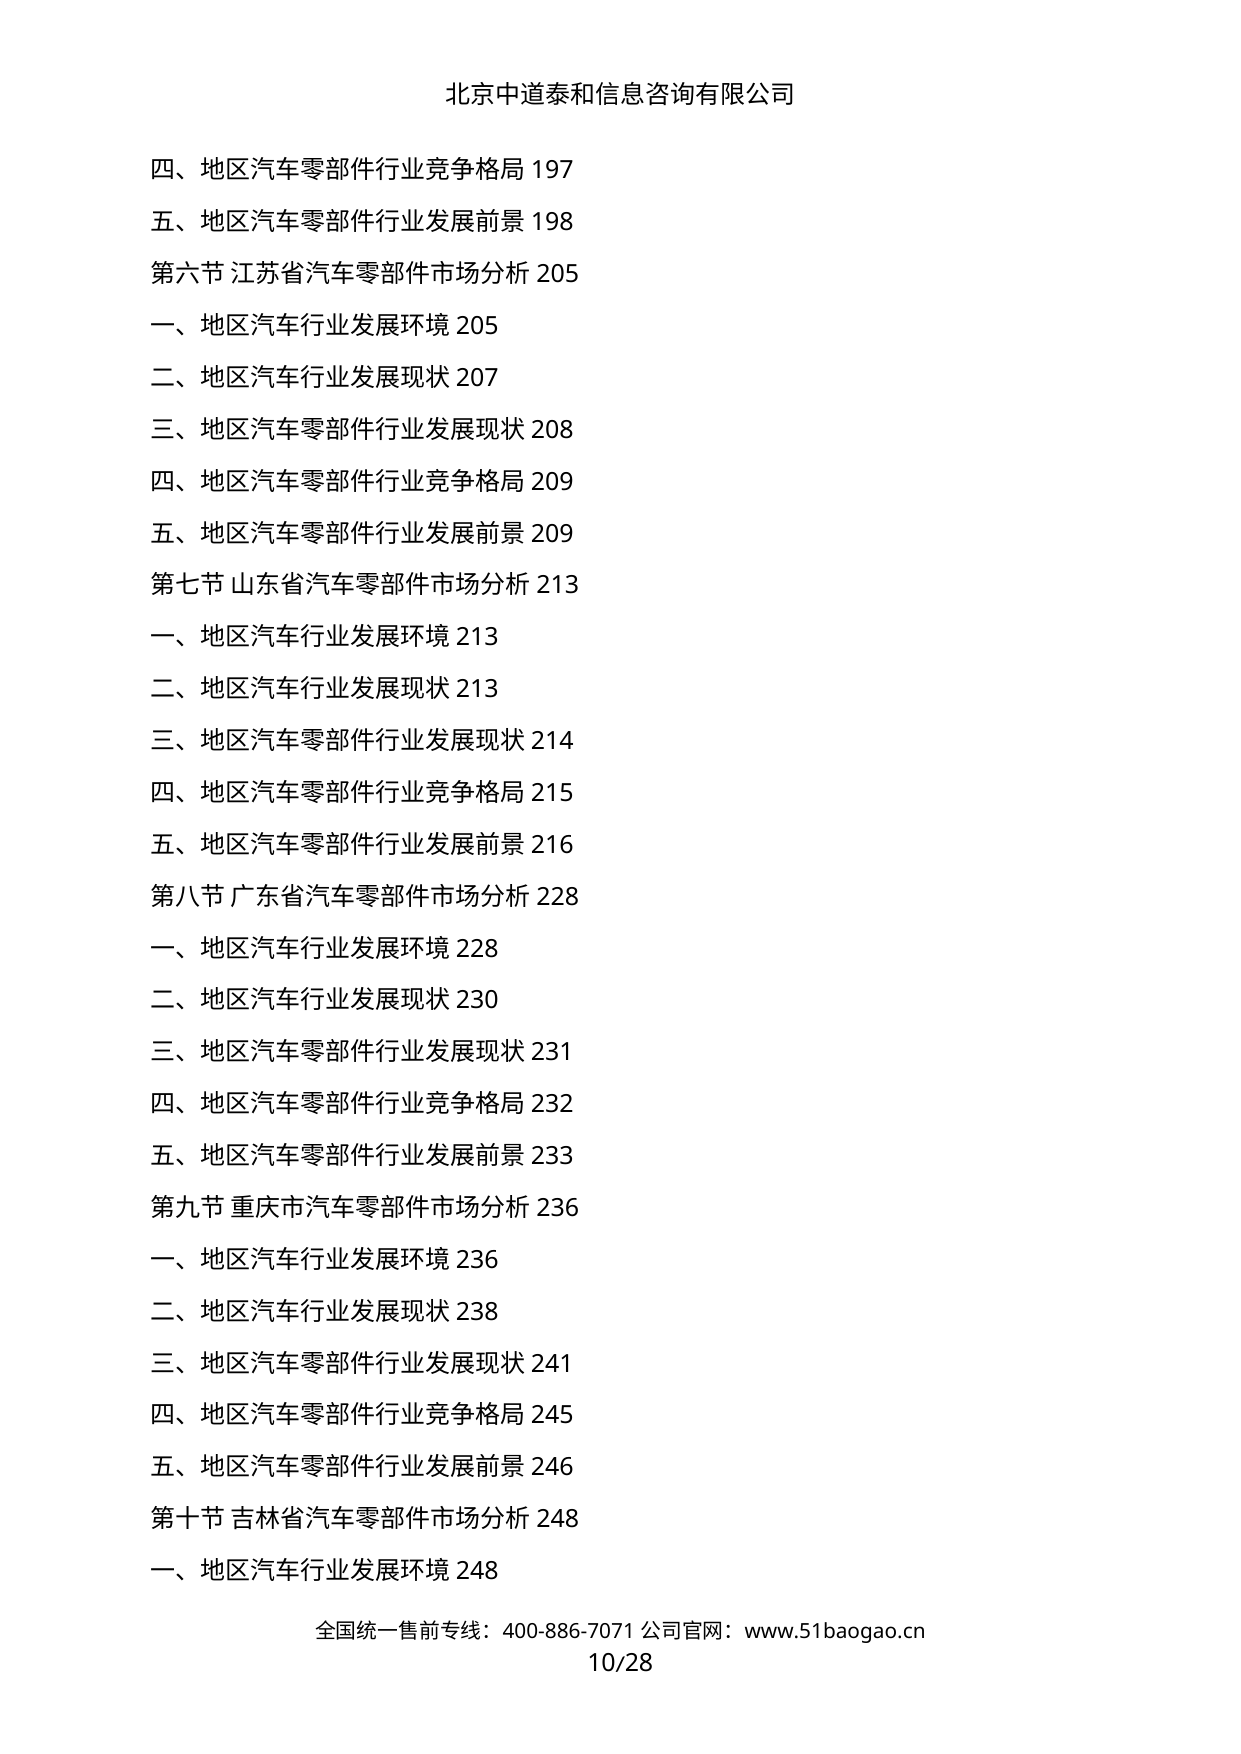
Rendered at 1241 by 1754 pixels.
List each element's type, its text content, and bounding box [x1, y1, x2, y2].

text 四、地区汽车零部件行业竞争格局 245 [150, 1395, 1090, 1431]
text 一、地区汽车行业发展环境 248 [150, 1551, 1090, 1587]
text 五、地区汽车零部件行业发展前景 233 [150, 1136, 1090, 1172]
text 四、地区汽车零部件行业竞争格局 215 [150, 772, 1090, 809]
text 三、地区汽车零部件行业发展现状 214 [150, 721, 1090, 757]
text 二、地区汽车行业发展现状 238 [150, 1291, 1090, 1327]
text 四、地区汽车零部件行业竞争格局 197 [150, 150, 1090, 186]
text 一、地区汽车行业发展环境 213 [150, 617, 1090, 653]
text 一、地区汽车行业发展环境 236 [150, 1239, 1090, 1276]
text 三、地区汽车零部件行业发展现状 241 [150, 1343, 1090, 1379]
text 二、地区汽车行业发展现状 230 [150, 980, 1090, 1016]
text 五、地区汽车零部件行业发展前景 246 [150, 1447, 1090, 1483]
text 五、地区汽车零部件行业发展前景 198 [150, 202, 1090, 238]
text 第八节 广东省汽车零部件市场分析 228 [150, 876, 1090, 912]
text 第十节 吉林省汽车零部件市场分析 248 [150, 1499, 1090, 1535]
text 一、地区汽车行业发展环境 228 [150, 928, 1090, 964]
text 二、地区汽车行业发展现状 213 [150, 669, 1090, 705]
text 二、地区汽车行业发展现状 207 [150, 357, 1090, 394]
text 三、地区汽车零部件行业发展现状 231 [150, 1032, 1090, 1068]
text 三、地区汽车零部件行业发展现状 208 [150, 409, 1090, 446]
text 第六节 江苏省汽车零部件市场分析 205 [150, 254, 1090, 290]
text 五、地区汽车零部件行业发展前景 209 [150, 513, 1090, 549]
text 第九节 重庆市汽车零部件市场分析 236 [150, 1187, 1090, 1224]
text 一、地区汽车行业发展环境 205 [150, 306, 1090, 342]
text 四、地区汽车零部件行业竞争格局 232 [150, 1084, 1090, 1120]
text 第七节 山东省汽车零部件市场分析 213 [150, 565, 1090, 601]
text 四、地区汽车零部件行业竞争格局 209 [150, 461, 1090, 497]
text 五、地区汽车零部件行业发展前景 216 [150, 824, 1090, 861]
